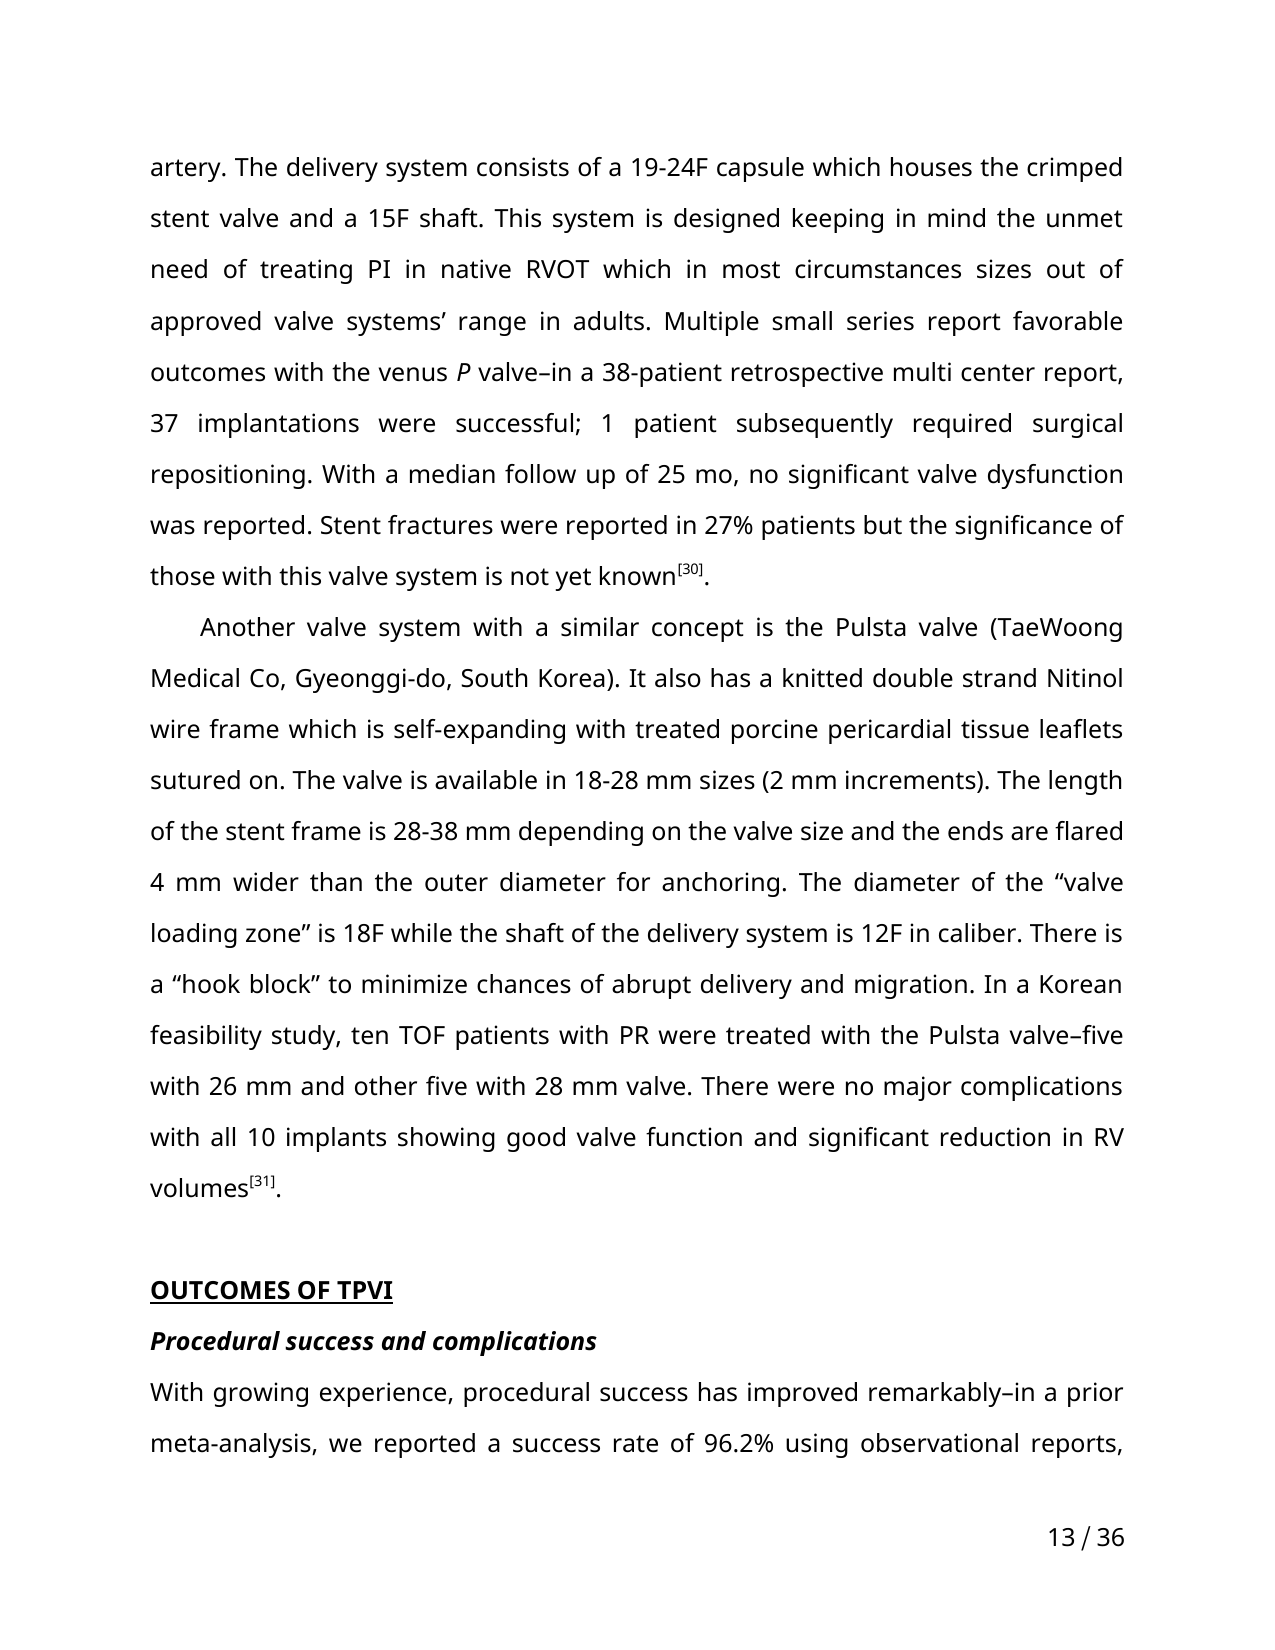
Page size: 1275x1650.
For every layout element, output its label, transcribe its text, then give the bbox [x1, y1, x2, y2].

text Another valve system with a similar concept is the Pulsta valve (TaeWoong Medical Co, Gyeonggi-do, South Korea). It also has a knitted double strand Nitinol wire frame which is self-expanding with treated porcine pericardial tissue leaflets sutured on. The valve is available in 18-28 mm sizes (2 mm increments). The length of the stent frame is 28-38 mm depending on the valve size and the ends are flared 4 mm wider than the outer diameter for anchoring. The diameter of the “valve loading zone” is 18F while the shaft of the delivery system is 12F in caliber. There is a “hook block” to minimize chances of abrupt delivery and migration. In a Korean feasibility study, ten TOF patients with PR were treated with the Pulsta valve–five with 26 mm and other five with 28 mm valve. There were no major complications with all 10 implants showing good valve function and significant reduction in RV volumes[31]. [150, 609, 1125, 1205]
text OUTCOMES OF TPVI [150, 1273, 1125, 1307]
text Procedural success and complications [150, 1324, 1125, 1358]
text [150, 1375, 1125, 1460]
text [150, 150, 1125, 592]
